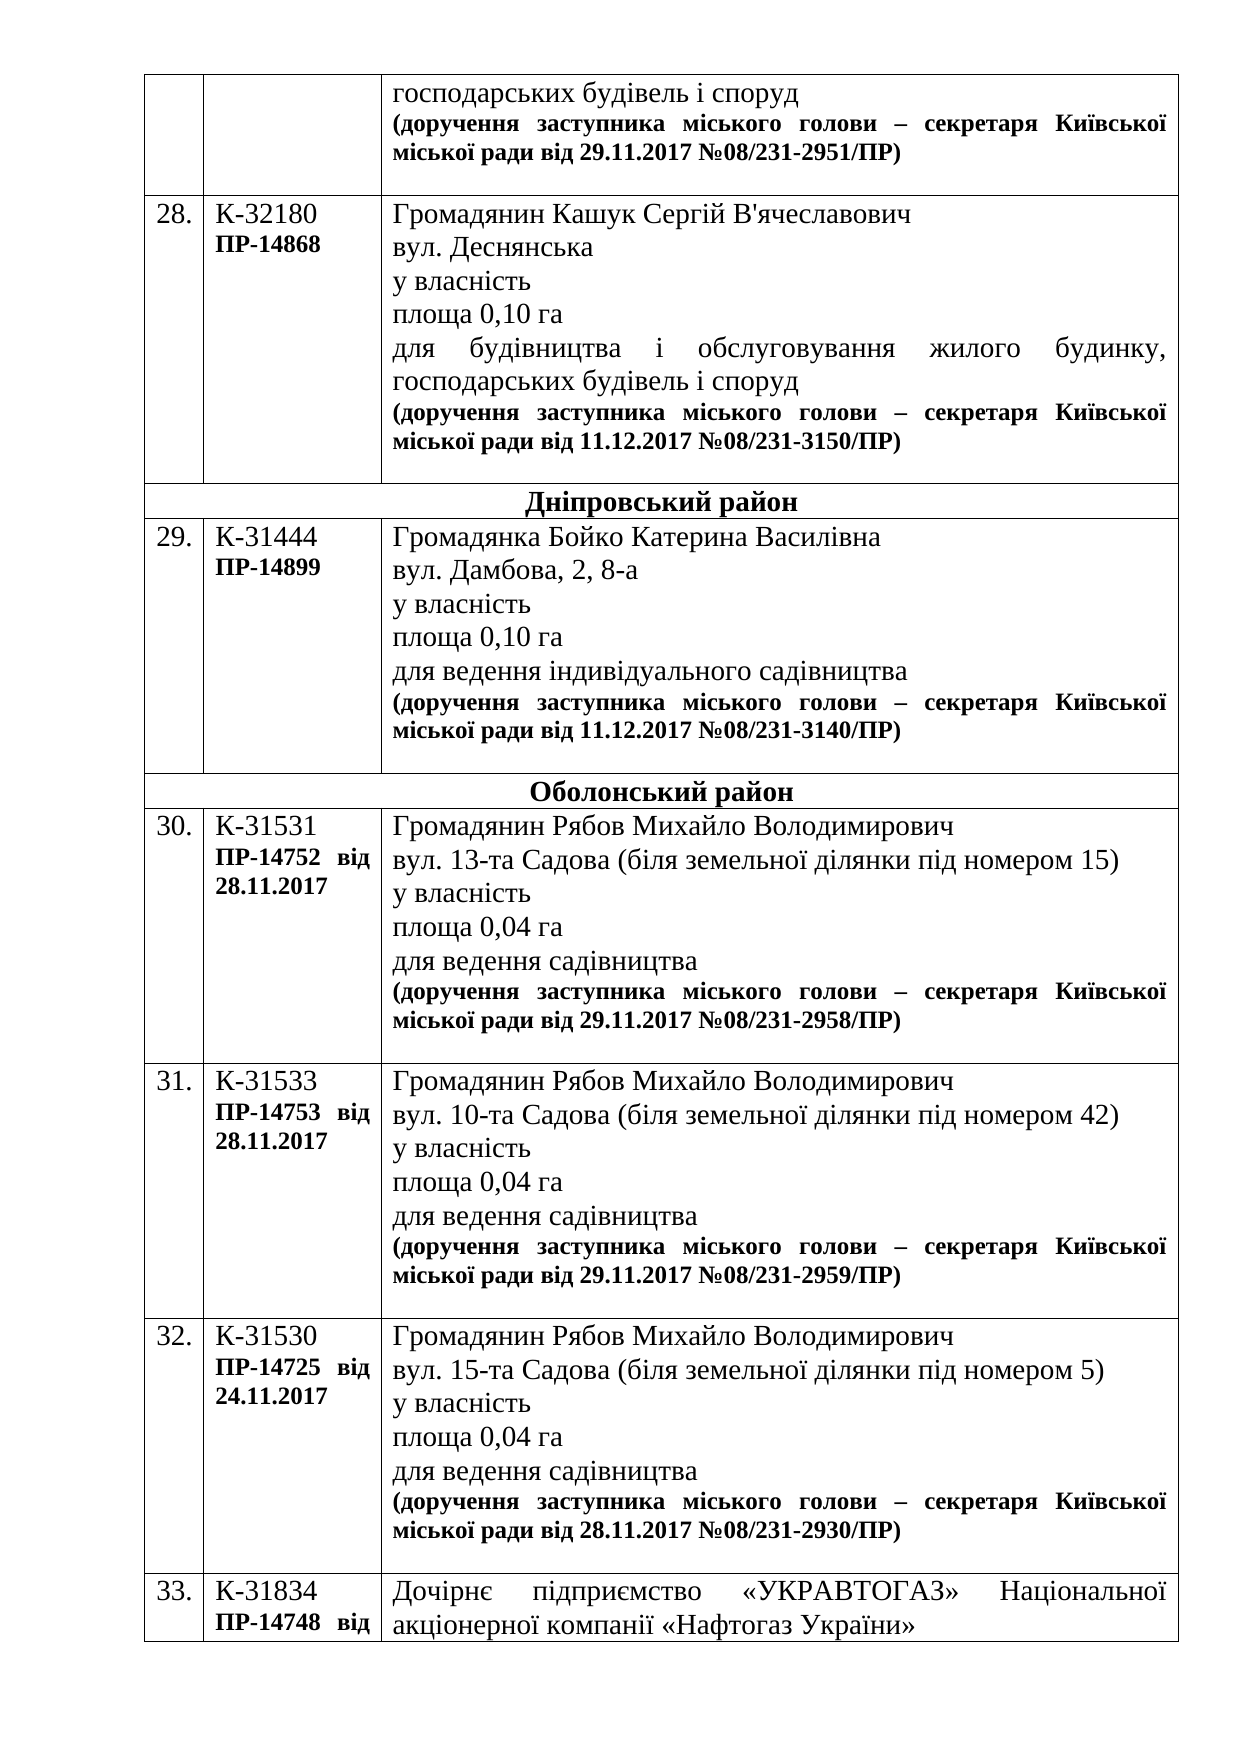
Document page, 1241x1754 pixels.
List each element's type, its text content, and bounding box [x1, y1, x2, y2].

table_cell [145, 519, 203, 773]
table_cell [204, 75, 381, 195]
table_cell Громадянин Рябов Михайло Володимирович вул. 10-та Садова (біля земельної ділянки під номером 42) у власність площа 0,04 га для ведення садівництва (доручення заступника міського голови – секретаря Київської міської ради від 29.11.2017 №08/231-2959/ПР) [382, 1064, 1178, 1317]
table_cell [204, 1574, 381, 1641]
table_cell Громадянка Бойко Катерина Василівна вул. Дамбова, 2, 8-а у власність площа 0,10 га для ведення індивідуального садівництва (доручення заступника міського голови – секретаря Київської міської ради від 11.12.2017 №08/231-3140/ПР) [382, 519, 1178, 773]
table_cell [145, 1319, 203, 1572]
table_cell Громадянин Рябов Михайло Володимирович вул. 15-та Садова (біля земельної ділянки під номером 5) у власність площа 0,04 га для ведення садівництва (доручення заступника міського голови – секретаря Київської міської ради від 28.11.2017 №08/231-2930/ПР) [382, 1319, 1178, 1572]
table_cell Громадянин Рябов Михайло Володимирович вул. 13-та Садова (біля земельної ділянки під номером 15) у власність площа 0,04 га для ведення садівництва (доручення заступника міського голови – секретаря Київської міської ради від 29.11.2017 №08/231-2958/ПР) [382, 809, 1178, 1062]
table_cell К-32180 ПР-14868 [204, 196, 381, 483]
table_cell К-31531 ПР-14752 від 28.11.2017 [204, 809, 381, 1062]
table_cell К-31530 ПР-14725 від 24.11.2017 [204, 1319, 381, 1572]
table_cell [382, 1574, 1178, 1641]
table_cell К-31533 ПР-14753 від 28.11.2017 [204, 1064, 381, 1317]
table_cell Оболонський район [145, 774, 1178, 807]
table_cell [382, 75, 1178, 195]
table_cell Дніпровський район [145, 484, 1178, 518]
table_cell [145, 809, 203, 1062]
table_cell [145, 75, 203, 195]
table_cell [145, 1064, 203, 1317]
table_cell [145, 196, 203, 483]
table_cell Громадянин Кашук Сергій В'ячеславович вул. Деснянська у власність площа 0,10 га для будівництва і обслуговування жилого будинку, господарських будівель і споруд (доручення заступника міського голови – секретаря Київської міської ради від 11.12.2017 №08/231-3150/ПР) [382, 196, 1178, 483]
table_cell К-31444 ПР-14899 [204, 519, 381, 773]
table_cell [145, 1574, 203, 1641]
